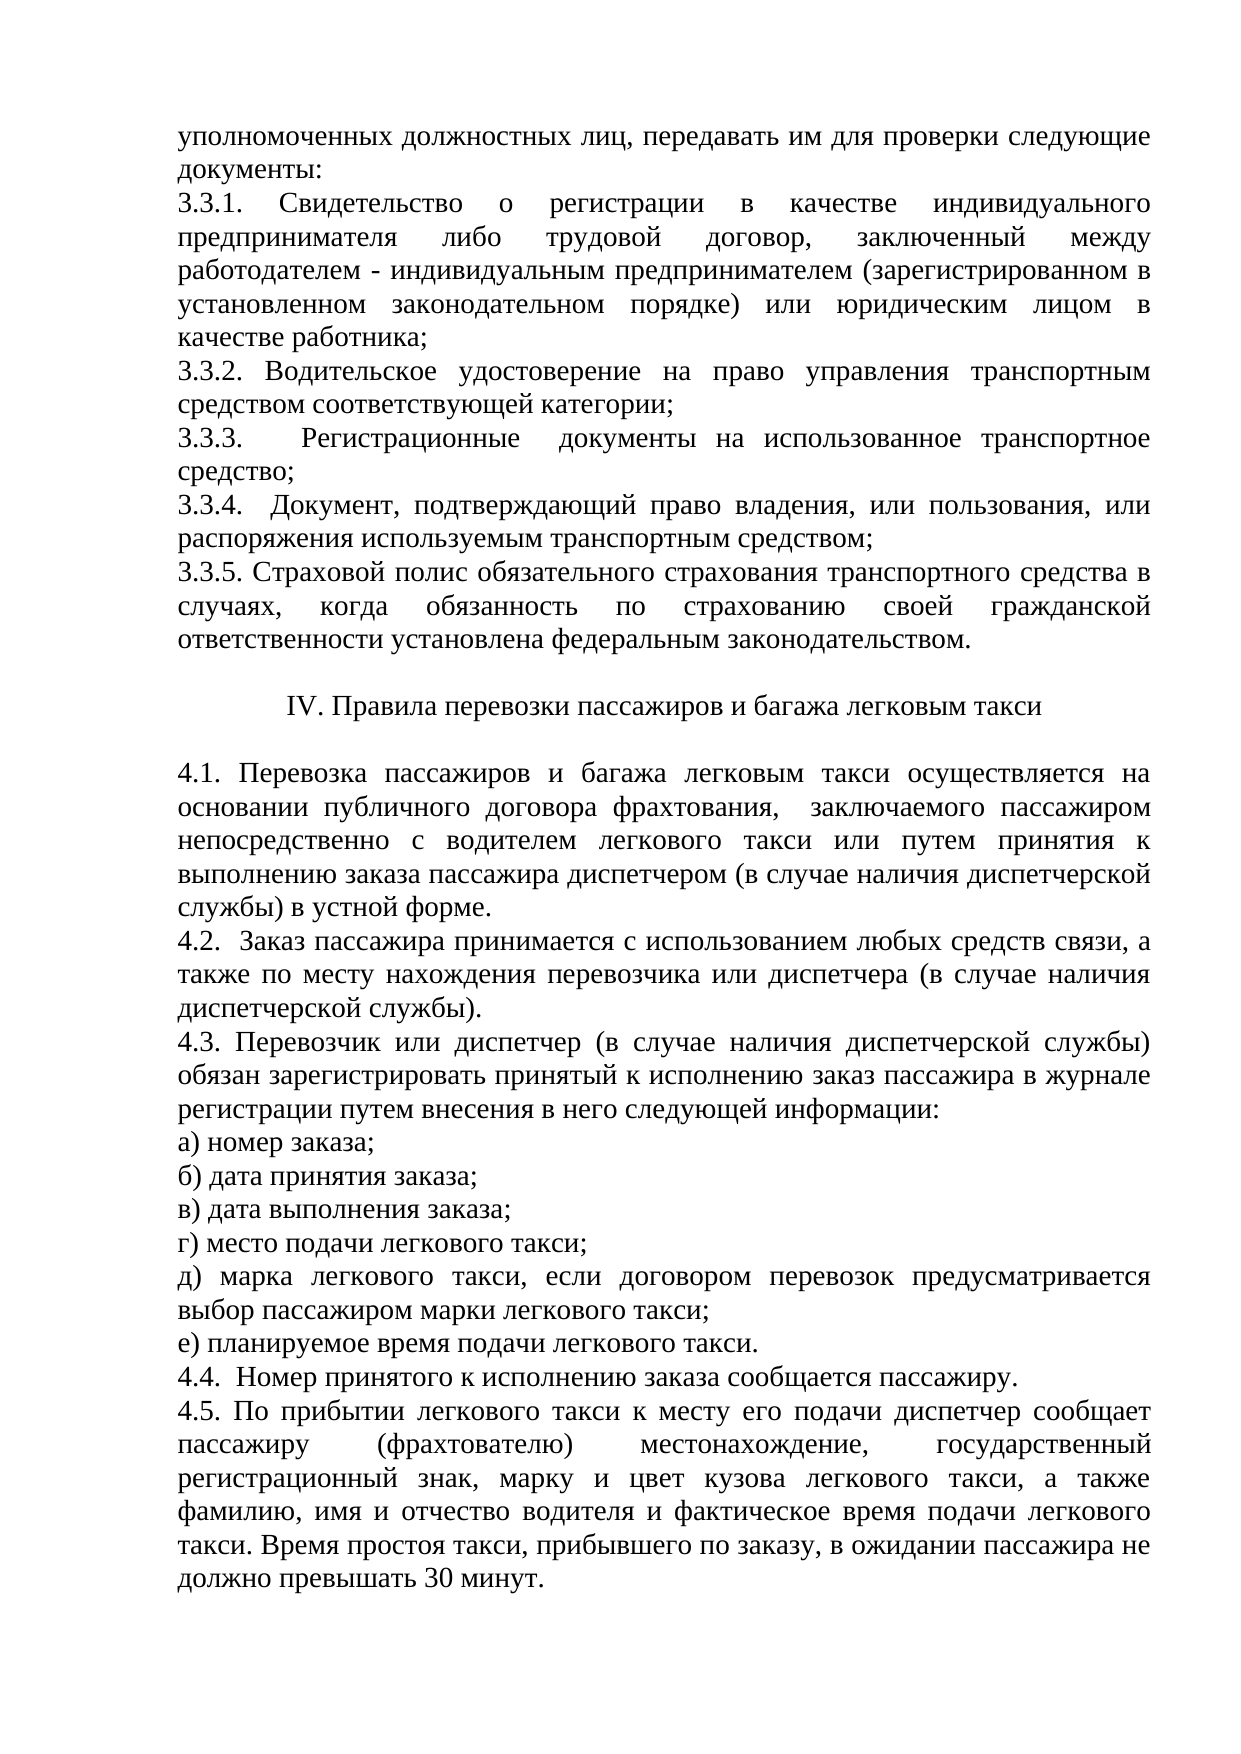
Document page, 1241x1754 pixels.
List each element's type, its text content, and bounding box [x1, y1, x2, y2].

text б) дата принятия заказа; [177, 1158, 1152, 1191]
text 4.3. Перевозчик или диспетчер (в случае наличия диспетчерской службы) обязан зарегистрировать принятый к исполнению заказ пассажира в журнале регистрации путем внесения в него следующей информации: [177, 1024, 1152, 1124]
text 4.5. По прибытии легкового такси к месту его подачи диспетчер сообщает пассажиру (фрахтователю) местонахождение, государственный регистрационный знак, марку и цвет кузова легкового такси, а также фамилию, имя и отчество водителя и фактическое время подачи легкового такси. Время простоя такси, прибывшего по заказу, в ожидании пассажира не должно превышать 30 минут. [177, 1393, 1152, 1594]
text а) номер заказа; [177, 1124, 1152, 1158]
text 3.3.2. Водительское удостоверение на право управления транспортным средством соответствующей категории; [177, 353, 1152, 420]
text 3.3.5. Страховой полис обязательного страхования транспортного средства в случаях, когда обязанность по страхованию своей гражданской ответственности установлена федеральным законодательством. [177, 554, 1152, 655]
text 4.4. Номер принятого к исполнению заказа сообщается пассажиру. [177, 1359, 1152, 1393]
text IV. Правила перевозки пассажиров и багажа легковым такси [177, 688, 1152, 722]
text д) марка легкового такси, если договором перевозок предусматривается выбор пассажиром марки легкового такси; [177, 1258, 1152, 1326]
text 3.3.1. Свидетельство о регистрации в качестве индивидуального предпринимателя либо трудовой договор, заключенный между работодателем - индивидуальным предпринимателем (зарегистрированном в установленном законодательном порядке) или юридическим лицом в качестве работника; [177, 185, 1152, 353]
text 3.3.4. Документ, подтверждающий право владения, или пользования, или распоряжения используемым транспортным средством; [177, 487, 1152, 554]
text е) планируемое время подачи легкового такси. [177, 1326, 1152, 1359]
text 4.1. Перевозка пассажиров и багажа легковым такси осуществляется на основании публичного договора фрахтования, заключаемого пассажиром непосредственно с водителем легкового такси или путем принятия к выполнению заказа пассажира диспетчером (в случае наличия диспетчерской службы) в устной форме. [177, 755, 1152, 923]
text 3.3.3. Регистрационные документы на использованное транспортное средство; [177, 420, 1152, 487]
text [177, 118, 1152, 185]
text в) дата выполнения заказа; [177, 1191, 1152, 1225]
text 4.2. Заказ пассажира принимается с использованием любых средств связи, а также по месту нахождения перевозчика или диспетчера (в случае наличия диспетчерской службы). [177, 923, 1152, 1024]
text г) место подачи легкового такси; [177, 1225, 1152, 1258]
